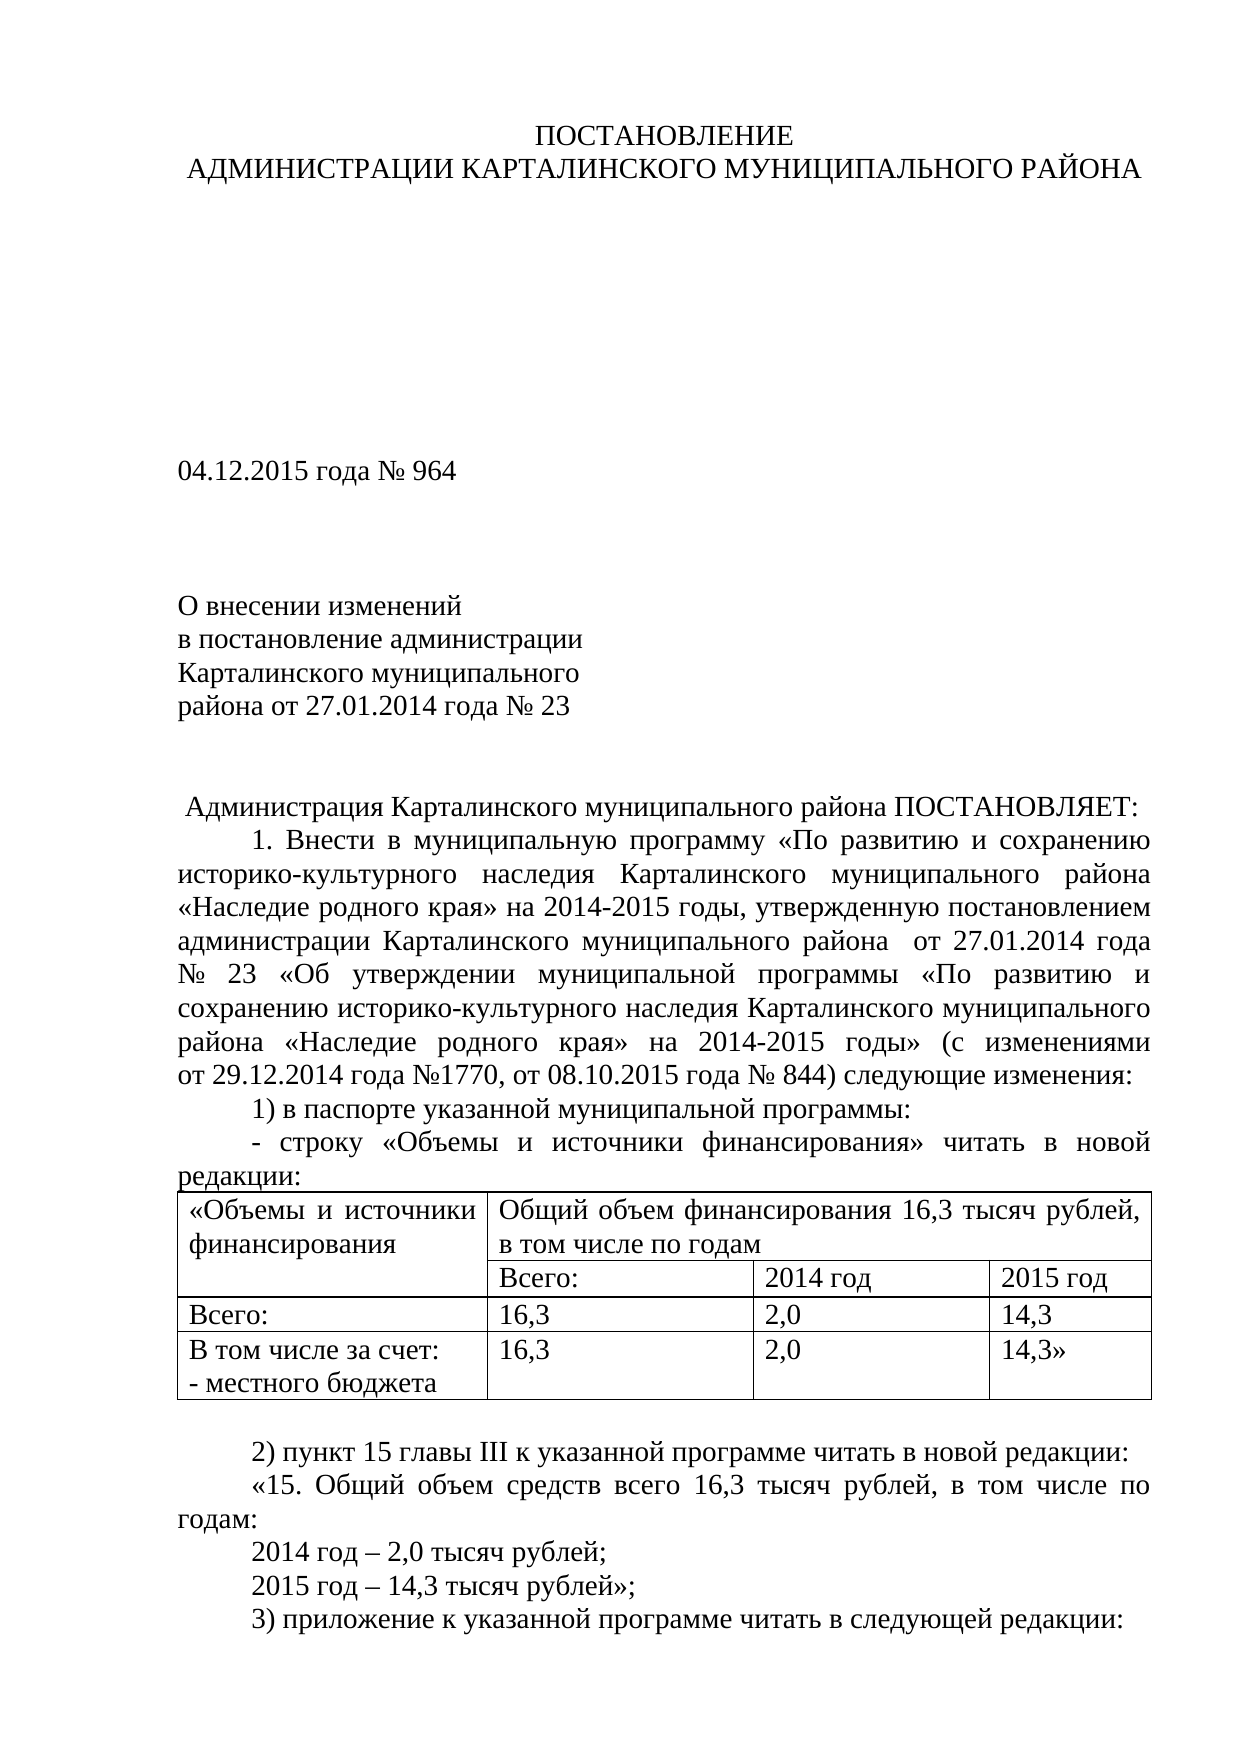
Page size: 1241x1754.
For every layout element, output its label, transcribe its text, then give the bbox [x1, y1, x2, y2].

table_cell 2014 год [754, 1261, 989, 1296]
table_cell 2,0 [754, 1298, 989, 1331]
text - строку «Объемы и источники финансирования» читать в новой редакции: [177, 1124, 1152, 1191]
table_cell 16,3 [488, 1298, 753, 1331]
text О внесении изменений [177, 588, 1152, 621]
text Администрация Карталинского муниципального района ПОСТАНОВЛЯЕТ: [177, 789, 1152, 822]
text «15. Общий объем средств всего 16,3 тысяч рублей, в том числе по годам: [177, 1467, 1152, 1534]
table_cell 14,3 [990, 1298, 1151, 1331]
text района от 27.01.2014 года № 23 [177, 688, 1152, 722]
table_header Общий объем финансирования 16,3 тысяч рублей, в том числе по годам [488, 1193, 1151, 1259]
table_cell Всего: [488, 1261, 753, 1296]
table_cell 2,0 [754, 1332, 989, 1399]
text Карталинского муниципального [177, 655, 1152, 688]
text 2015 год – 14,3 тысяч рублей»; [177, 1568, 1152, 1601]
text 04.12.2015 года № 964 [177, 453, 1152, 487]
text 2) пункт 15 главы III к указанной программе читать в новой редакции: [177, 1434, 1152, 1467]
table_header «Объемы и источники финансирования [178, 1193, 487, 1296]
text в постановление администрации [177, 621, 1152, 655]
text 2014 год – 2,0 тысяч рублей; [177, 1534, 1152, 1568]
table_cell 14,3» [990, 1332, 1151, 1399]
text АДМИНИСТРАЦИИ КАРТАЛИНСКОГО МУНИЦИПАЛЬНОГО РАЙОНА [177, 152, 1152, 185]
text 1. Внести в муниципальную программу «По развитию и сохранению историко-культурного наследия Карталинского муниципального района «Наследие родного края» на 2014-2015 годы, утвержденную постановлением администрации Карталинского муниципального района от 27.01.2014 года № 23 «Об утверждении муниципальной программы «По развитию и сохранению историко-культурного наследия Карталинского муниципального района «Наследие родного края» на 2014-2015 годы» (с изменениями от 29.12.2014 года №1770, от 08.10.2015 года № 844) следующие изменения: [177, 822, 1152, 1091]
table_cell В том числе за счет: - местного бюджета [178, 1332, 487, 1399]
table_cell Всего: [178, 1298, 487, 1331]
table_cell 16,3 [488, 1332, 753, 1399]
text 3) приложение к указанной программе читать в следующей редакции: [177, 1601, 1152, 1635]
table_cell 2015 год [990, 1261, 1151, 1296]
text 1) в паспорте указанной муниципальной программы: [177, 1091, 1152, 1124]
text ПОСТАНОВЛЕНИЕ [177, 118, 1152, 152]
